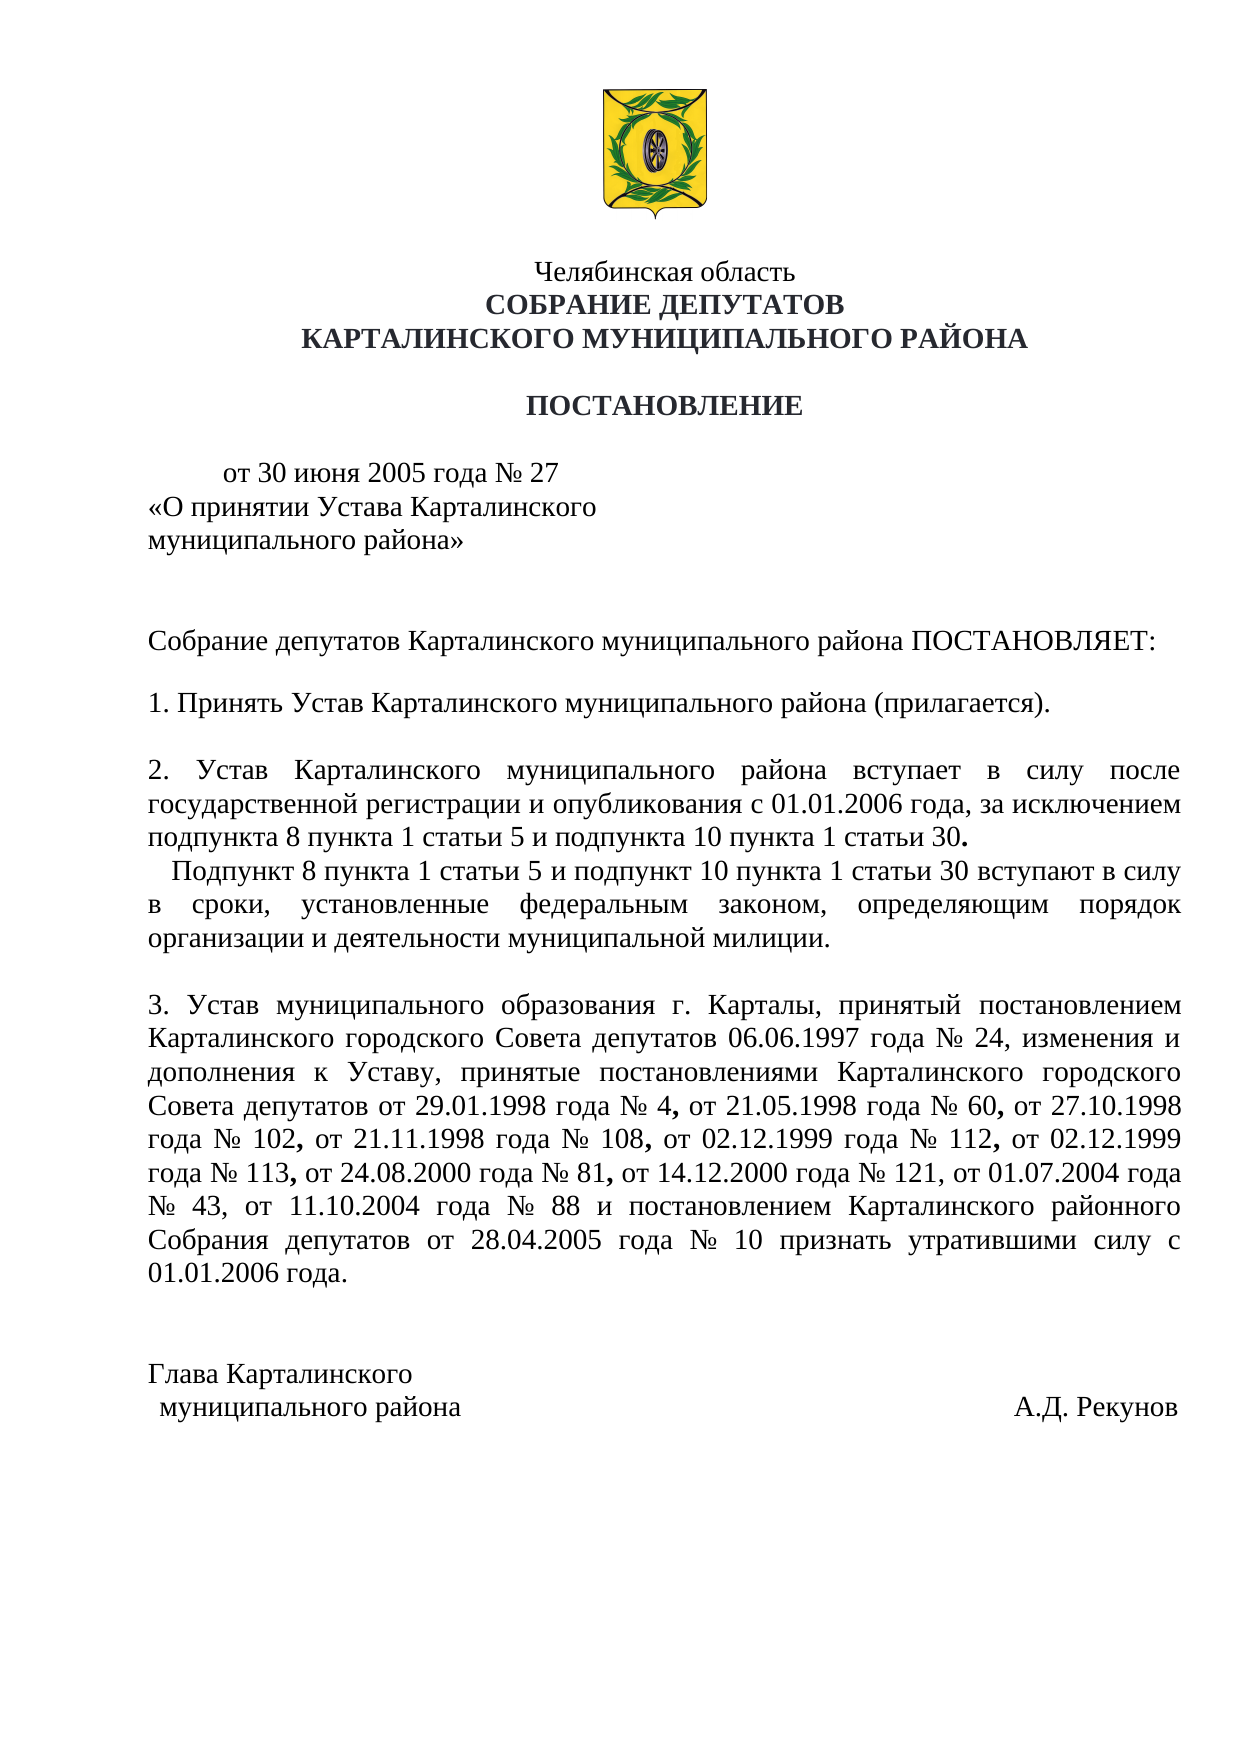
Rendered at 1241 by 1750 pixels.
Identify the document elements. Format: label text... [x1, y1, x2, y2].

table_header А.Д. Рекунов [842, 1390, 1189, 1423]
title от 30 июня 2005 года № 27 «О принятии Устава Карталинского муниципального района» [148, 455, 621, 556]
title Челябинская область [148, 254, 1182, 287]
table_header муниципального района [148, 1390, 842, 1423]
picture [601, 89, 708, 221]
subtitle КАРТАЛИНСКОГО МУНИЦИПАЛЬНОГО РАЙОНА [148, 321, 1182, 354]
text 1. Принять Устав Карталинского муниципального района (прилагается). [148, 685, 1182, 719]
text 3. Устав муниципального образования г. Карталы, принятый постановлением Карталинского городского Совета депутатов 06.06.1997 года № 24, изменения и дополнения к Уставу, принятые постановлениями Карталинского городского Совета депутатов от 29.01.1998 года № 4, от 21.05.1998 года № 60, от 27.10.1998 года № 102, от 21.11.1998 года № 108, от 02.12.1999 года № 112, от 02.12.1999 года № 113, от 24.08.2000 года № 81, от 14.12.2000 года № 121, от 01.07.2004 года № 43, от 11.10.2004 года № 88 и постановлением Карталинского районного Собрания депутатов от 28.04.2005 года № 10 признать утратившими силу с 01.01.2006 года. [148, 987, 1182, 1289]
text Подпункт 8 пункта 1 статьи 5 и подпункт 10 пункта 1 статьи 30 вступают в силу в сроки, установленные федеральным законом, определяющим порядок организации и деятельности муниципальной милиции. [148, 853, 1182, 953]
subtitle ПОСТАНОВЛЕНИЕ [148, 388, 1182, 422]
subtitle СОБРАНИЕ ДЕПУТАТОВ [148, 287, 1182, 321]
text 2. Устав Карталинского муниципального района вступает в силу после государственной регистрации и опубликования с 01.01.2006 года, за исключением подпункта 8 пункта 1 статьи 5 и подпункта 10 пункта 1 статьи 30. [148, 752, 1182, 853]
text Глава Карталинского [148, 1356, 1182, 1389]
text Собрание депутатов Карталинского муниципального района ПОСТАНОВЛЯЕТ: [148, 623, 1182, 656]
